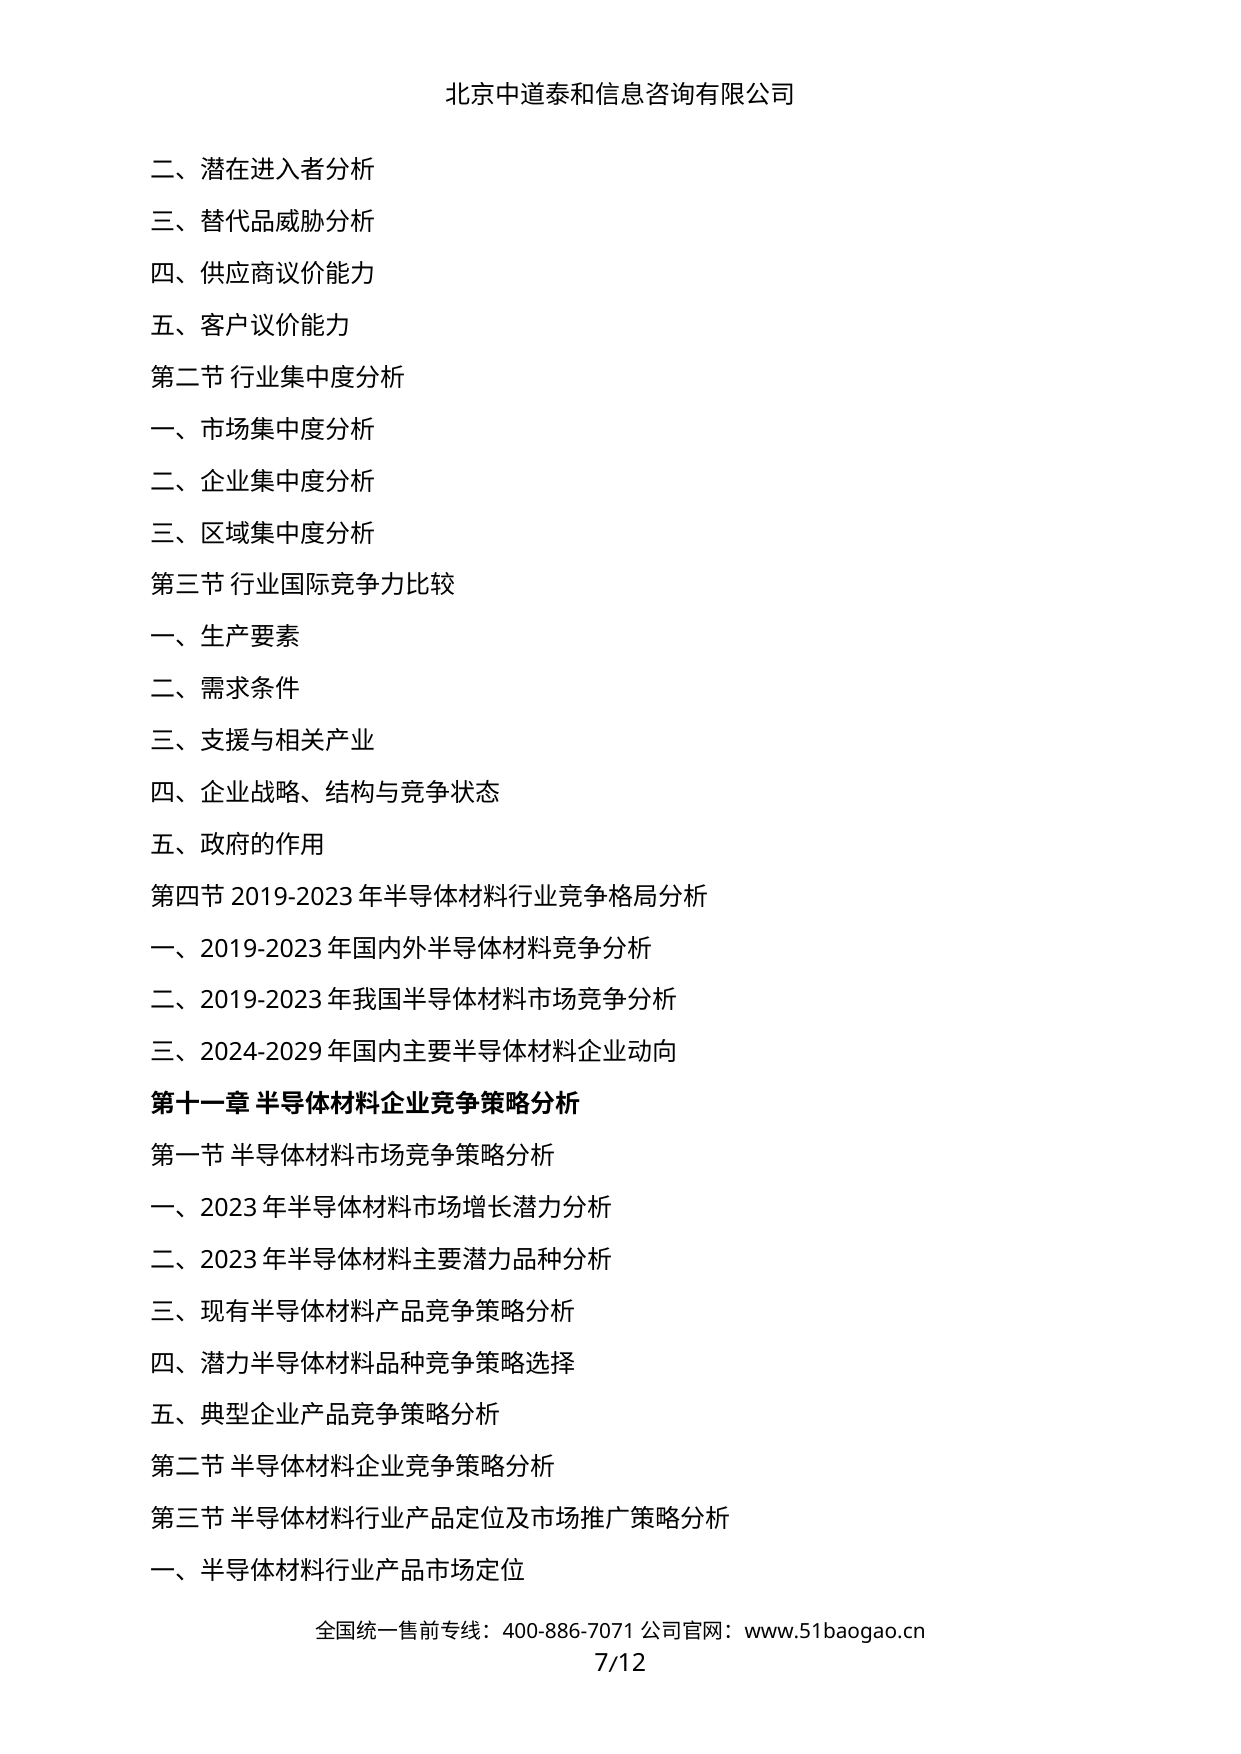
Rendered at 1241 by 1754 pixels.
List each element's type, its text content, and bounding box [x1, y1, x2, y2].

text 第四节 2019-2023年半导体材料行业竞争格局分析 [150, 876, 1090, 912]
text 二、2023年半导体材料主要潜力品种分析 [150, 1239, 1090, 1276]
text 二、企业集中度分析 [150, 461, 1090, 497]
text 一、市场集中度分析 [150, 409, 1090, 446]
text 四、企业战略、结构与竞争状态 [150, 772, 1090, 809]
text 一、2023年半导体材料市场增长潜力分析 [150, 1187, 1090, 1224]
text 三、支援与相关产业 [150, 721, 1090, 757]
text 三、2024-2029年国内主要半导体材料企业动向 [150, 1032, 1090, 1068]
text 二、潜在进入者分析 [150, 150, 1090, 186]
text 第二节 行业集中度分析 [150, 357, 1090, 394]
text 五、客户议价能力 [150, 306, 1090, 342]
text 一、2019-2023年国内外半导体材料竞争分析 [150, 928, 1090, 964]
text 二、需求条件 [150, 669, 1090, 705]
text 第二节 半导体材料企业竞争策略分析 [150, 1447, 1090, 1483]
text 第十一章 半导体材料企业竞争策略分析 [150, 1084, 1090, 1120]
text 第三节 半导体材料行业产品定位及市场推广策略分析 [150, 1499, 1090, 1535]
text 四、潜力半导体材料品种竞争策略选择 [150, 1343, 1090, 1379]
text 一、生产要素 [150, 617, 1090, 653]
text 三、替代品威胁分析 [150, 202, 1090, 238]
text 三、区域集中度分析 [150, 513, 1090, 549]
text 一、半导体材料行业产品市场定位 [150, 1551, 1090, 1587]
text 四、供应商议价能力 [150, 254, 1090, 290]
text 五、政府的作用 [150, 824, 1090, 861]
text 二、2019-2023年我国半导体材料市场竞争分析 [150, 980, 1090, 1016]
text 三、现有半导体材料产品竞争策略分析 [150, 1291, 1090, 1327]
text 第三节 行业国际竞争力比较 [150, 565, 1090, 601]
text 五、典型企业产品竞争策略分析 [150, 1395, 1090, 1431]
text 第一节 半导体材料市场竞争策略分析 [150, 1136, 1090, 1172]
